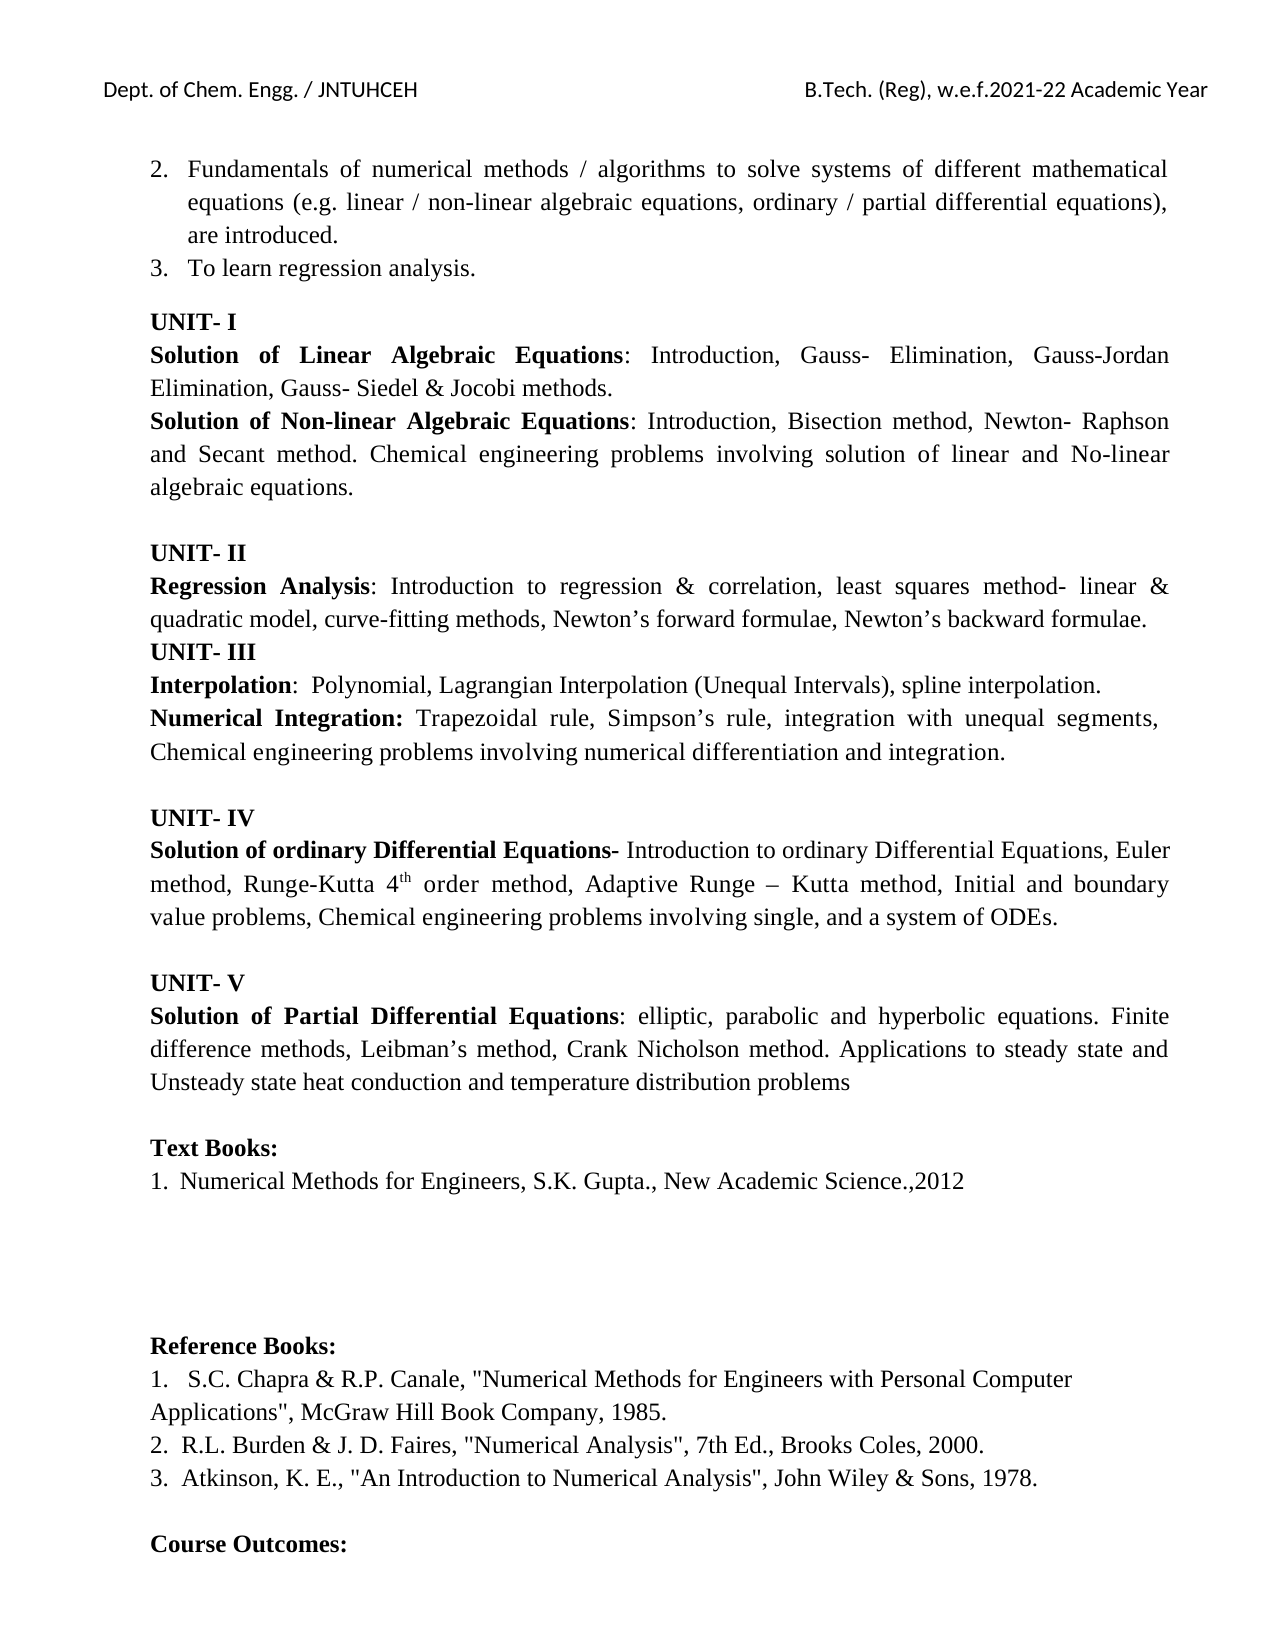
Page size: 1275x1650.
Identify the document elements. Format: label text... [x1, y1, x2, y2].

text Regression Analysis: Introduction to regression & correlation, least squares method- linear & quadratic model, curve-fitting methods, Newton’s forward formulae, Newton’s backward formulae. [150, 571, 1170, 633]
text Solution of Linear Algebraic Equations: Introduction, Gauss- Elimination, Gauss-Jordan Elimination, Gauss- Siedel & Jocobi methods. [150, 340, 1170, 402]
list Numerical Methods for Engineers, S.K. Gupta., New Academic Science.,2012 [150, 1166, 1170, 1194]
text Applications", McGraw Hill Book Company, 1985. [150, 1397, 1158, 1426]
text Numerical Integration: Trapezoidal rule, Simpson’s rule, integration with unequal segments, Chemical engineering problems involving numerical differentiation and integration. [150, 703, 1158, 765]
text UNIT- II [150, 538, 1170, 567]
text Solution of Partial Differential Equations: elliptic, parabolic and hyperbolic equations. Finite difference methods, Leibman’s method, Crank Nicholson method. Applications to steady state and Unsteady state heat conduction and temperature distribution problems [150, 1001, 1170, 1096]
text UNIT- V [150, 968, 1170, 996]
text 1. S.C. Chapra & R.P. Canale, "Numerical Methods for Engineers with Personal Computer [150, 1364, 1158, 1393]
text 3. Atkinson, K. E., "An Introduction to Numerical Analysis", John Wiley & Sons, 1978. [150, 1463, 1158, 1492]
text Text Books: [150, 1133, 1170, 1162]
text Reference Books: [150, 1331, 1170, 1360]
text Interpolation: Polynomial, Lagrangian Interpolation (Unequal Intervals), spline interpolation. [150, 671, 1170, 699]
text Course Outcomes: [150, 1529, 1170, 1558]
text Solution of ordinary Differential Equations- Introduction to ordinary Differential Equations, Euler method, Runge-Kutta 4th order method, Adaptive Runge – Kutta method, Initial and boundary value problems, Chemical engineering problems involving single, and a system of ODEs. [150, 836, 1170, 930]
text UNIT- III [150, 637, 1158, 666]
text UNIT- IV [150, 803, 1170, 831]
text UNIT- I [150, 307, 1170, 336]
text Solution of Non-linear Algebraic Equations: Introduction, Bisection method, Newton- Raphson and Secant method. Chemical engineering problems involving solution of linear and No-linear algebraic equations. [150, 406, 1170, 501]
text 2. R.L. Burden & J. D. Faires, "Numerical Analysis", 7th Ed., Brooks Coles, 2000. [150, 1430, 1158, 1459]
list To learn regression analysis. [150, 253, 1170, 282]
list Fundamentals of numerical methods / algorithms to solve systems of different mathematical equations (e.g. linear / non-linear algebraic equations, ordinary / partial differential equations), are introduced. [150, 154, 1170, 249]
